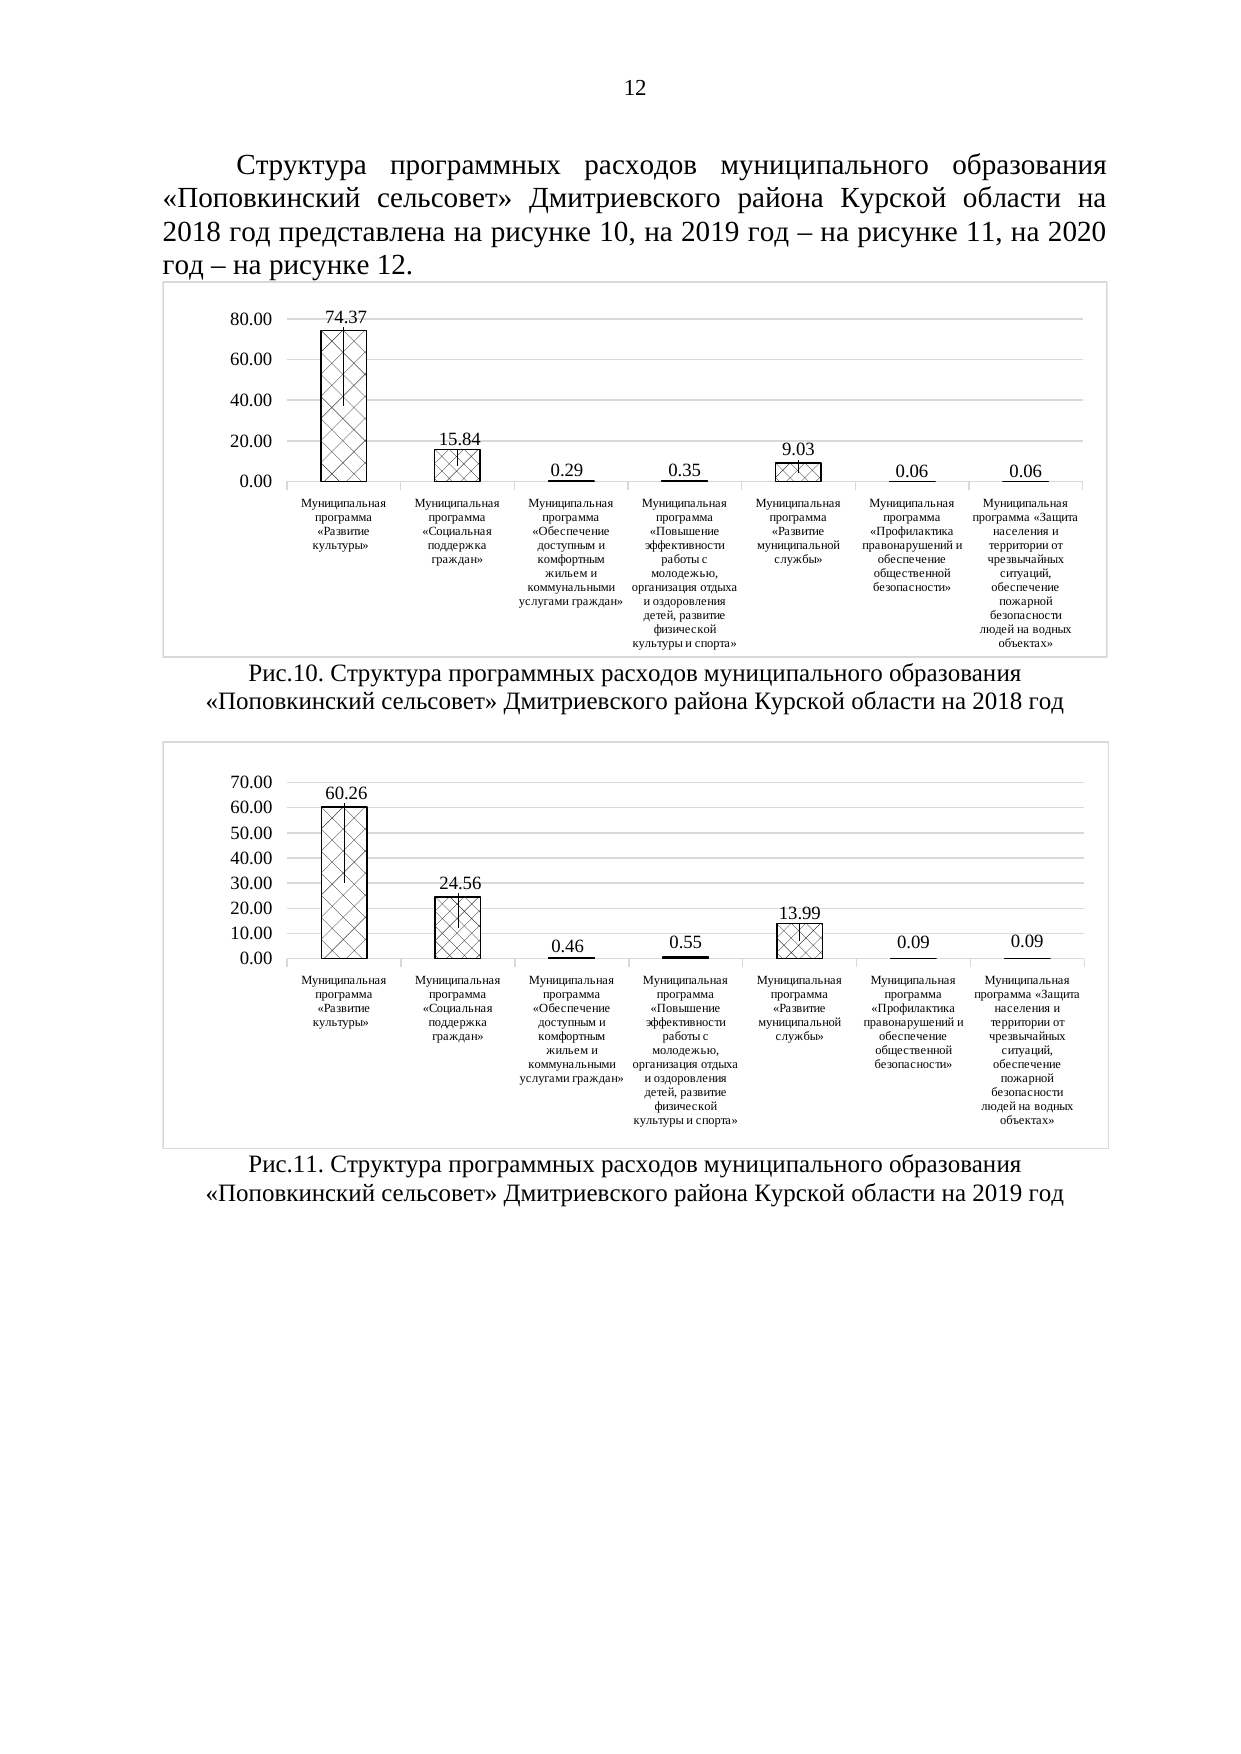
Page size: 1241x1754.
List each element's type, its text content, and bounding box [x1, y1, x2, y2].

text Структура программных расходов муниципального образования «Поповкинский сельсовет» Дмитриевского района Курской области на 2018 год представлена на рисунке 10, на 2019 год – на рисунке 11, на 2020 год – на рисунке 12. [162, 147, 1107, 281]
text «Поповкинский сельсовет» Дмитриевского района Курской области на 2018 год [162, 686, 1107, 715]
text «Поповкинский сельсовет» Дмитриевского района Курской области на 2019 год [162, 1178, 1107, 1207]
text Рис.10. Структура программных расходов муниципального образования [162, 658, 1107, 686]
text Рис.11. Структура программных расходов муниципального образования [162, 1149, 1107, 1178]
